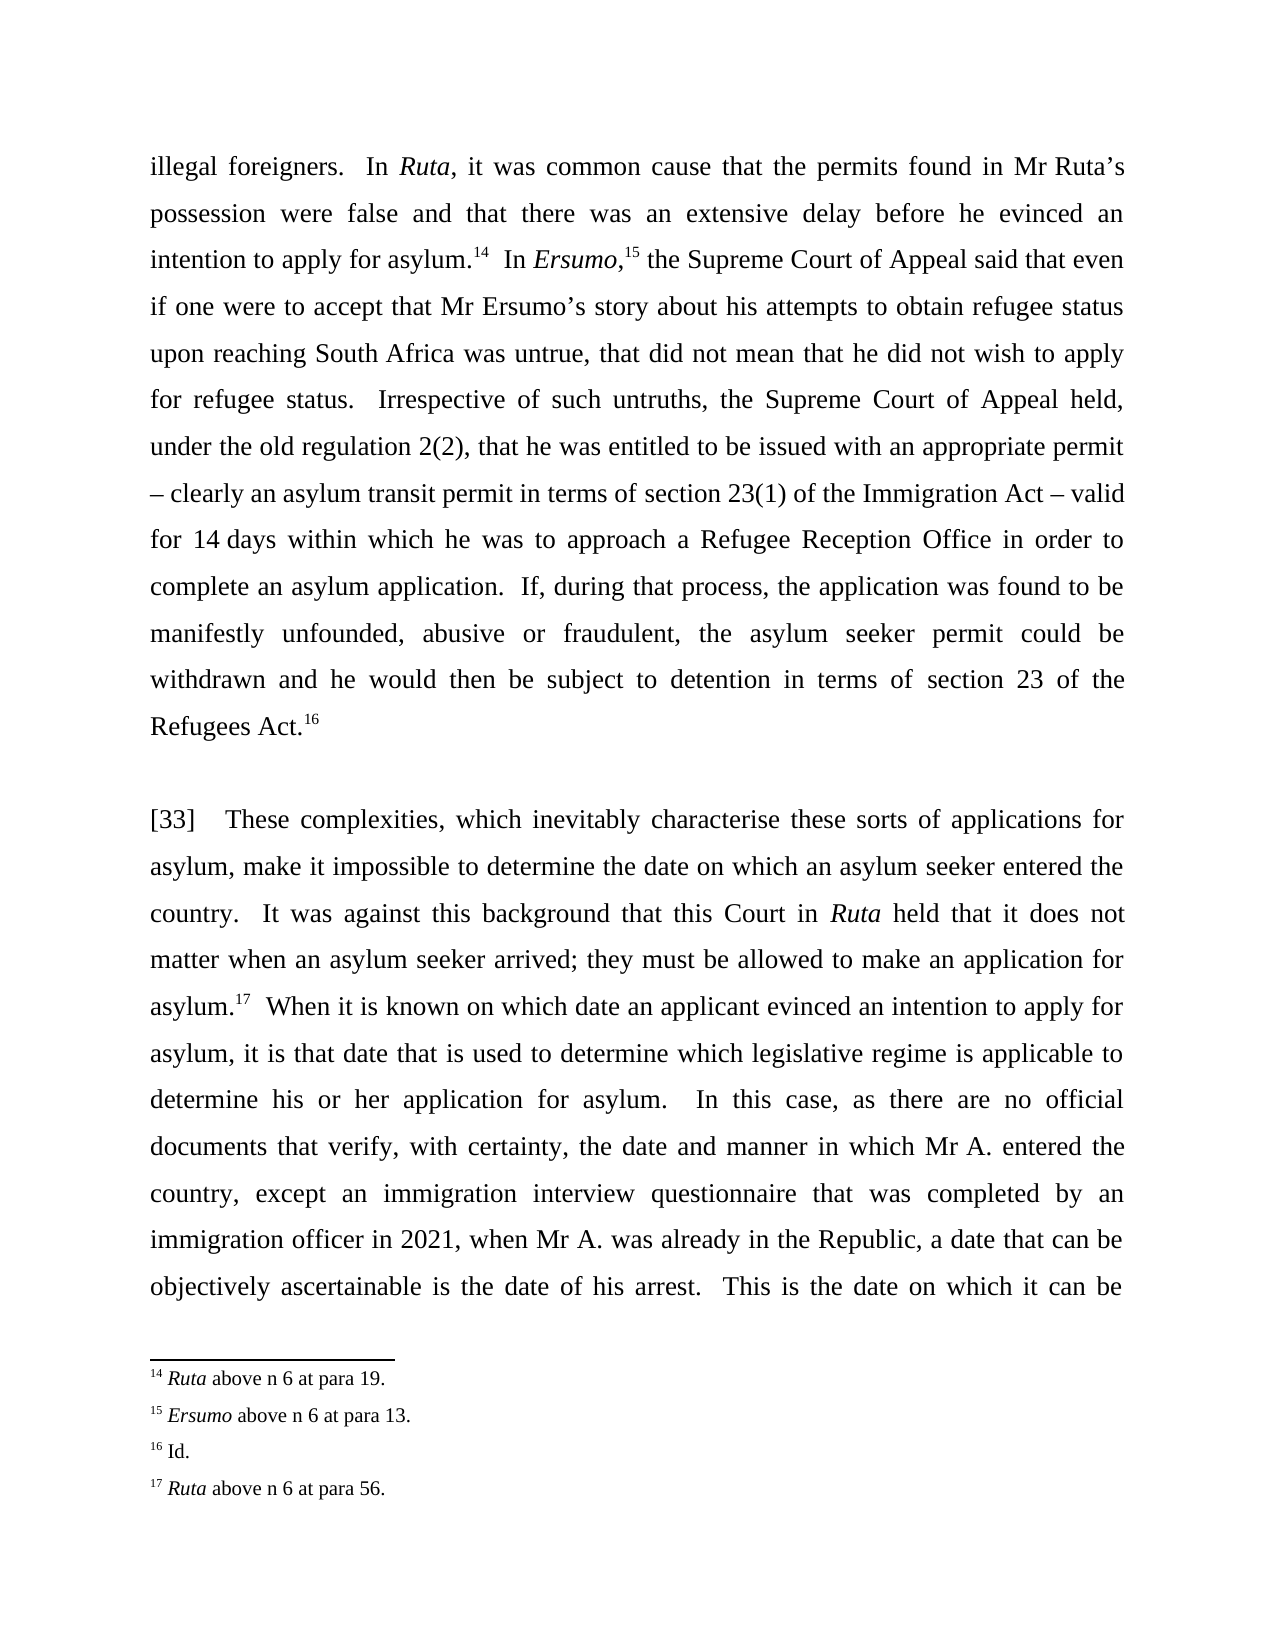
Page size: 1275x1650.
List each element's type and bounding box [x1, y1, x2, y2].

text [150, 803, 1125, 1301]
text [150, 150, 1125, 741]
